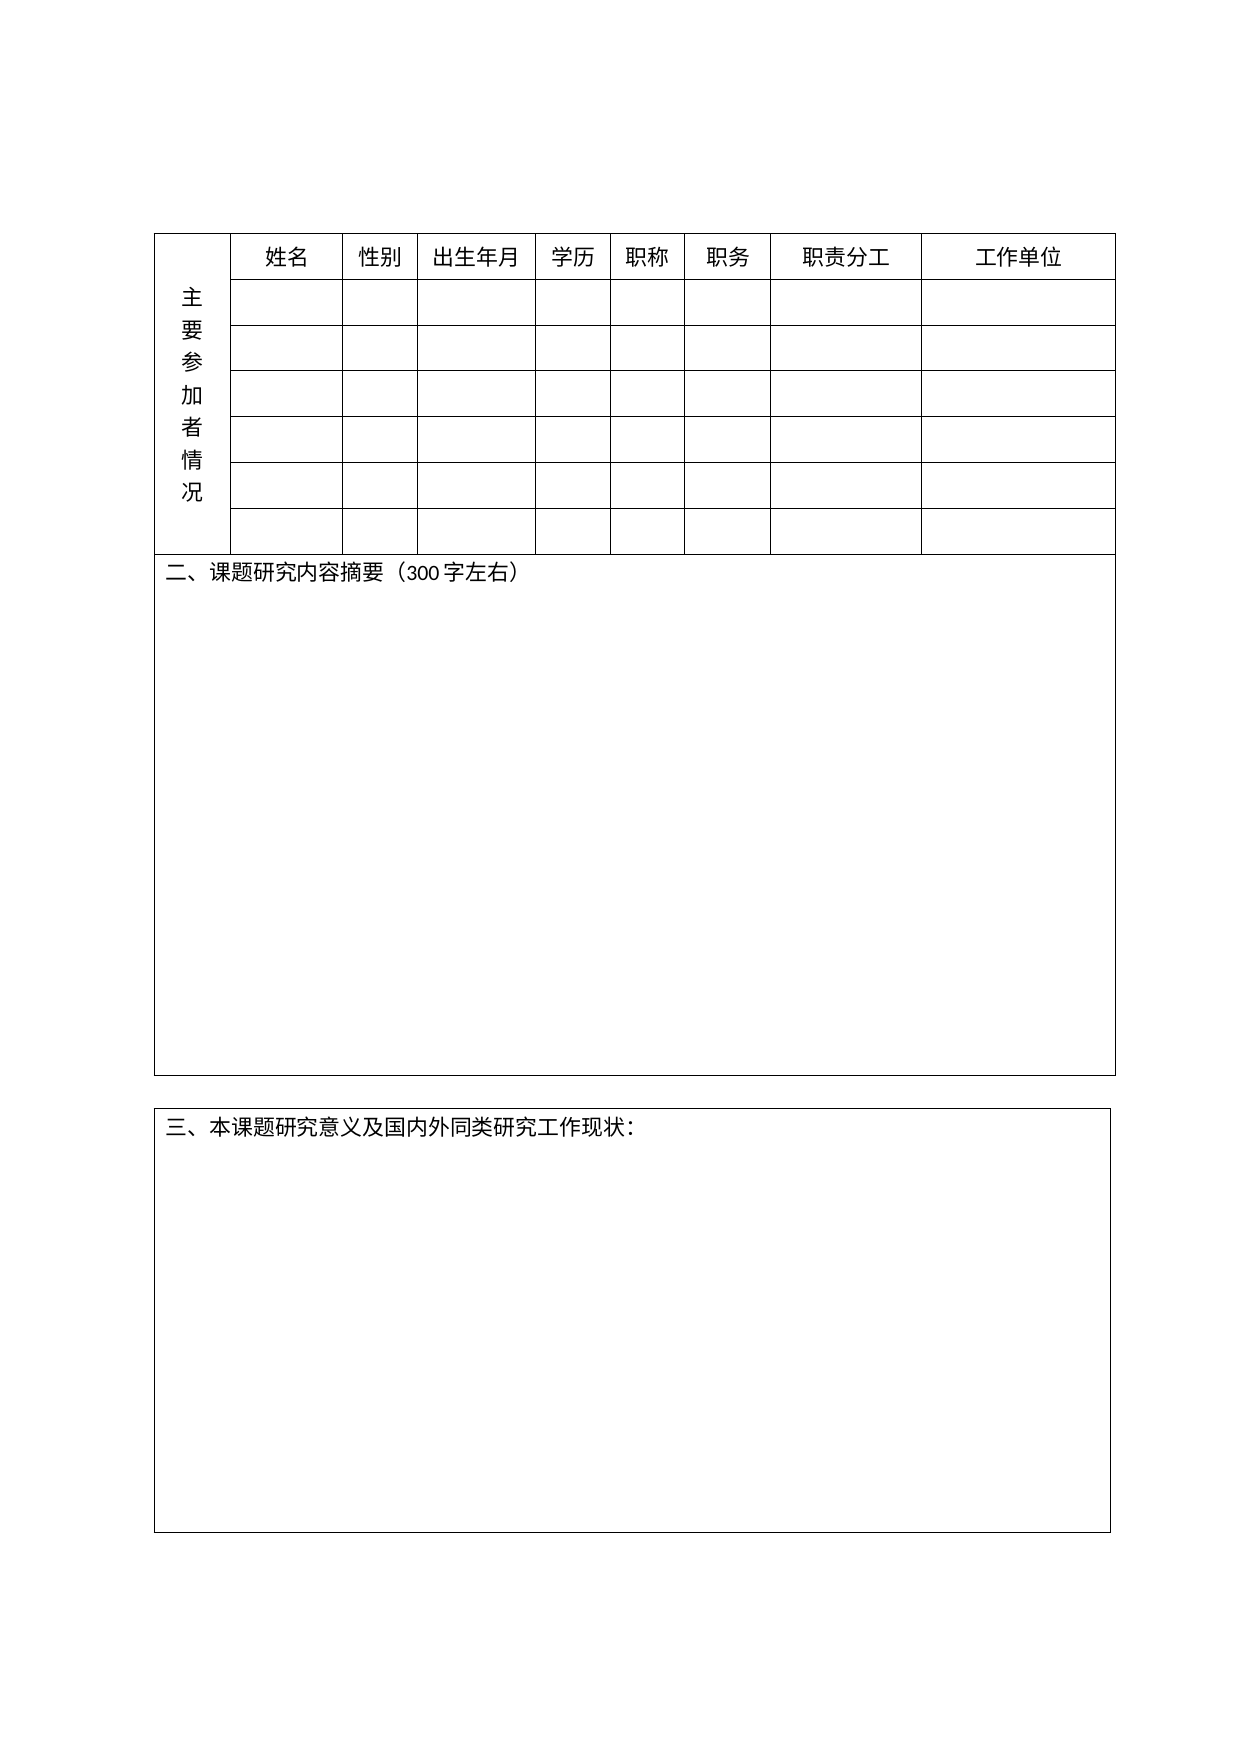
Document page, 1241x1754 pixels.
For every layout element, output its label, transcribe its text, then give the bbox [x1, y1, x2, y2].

table_cell [922, 509, 1115, 554]
table_cell [231, 371, 342, 416]
table_cell [343, 509, 417, 554]
table_cell [771, 280, 921, 324]
table_cell [231, 417, 342, 462]
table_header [155, 1109, 1110, 1532]
table_cell [922, 326, 1115, 370]
table_cell [771, 371, 921, 416]
table_cell [536, 463, 610, 508]
table_cell [685, 417, 770, 462]
table_cell [343, 371, 417, 416]
table_cell [771, 509, 921, 554]
table_cell [922, 463, 1115, 508]
table_cell [536, 417, 610, 462]
table_cell [685, 280, 770, 324]
table_cell [771, 463, 921, 508]
table_cell [611, 280, 684, 324]
table_cell [685, 463, 770, 508]
table_cell 职务 [685, 234, 770, 279]
table_cell 姓名 [231, 234, 342, 279]
table_cell [611, 417, 684, 462]
table_cell [231, 326, 342, 370]
table_cell [536, 371, 610, 416]
table_cell [536, 509, 610, 554]
table_cell [685, 326, 770, 370]
table_cell [611, 326, 684, 370]
table_cell [922, 417, 1115, 462]
table_cell [343, 417, 417, 462]
table_cell [922, 280, 1115, 324]
table_cell 出生年月 [418, 234, 535, 279]
table_cell [418, 509, 535, 554]
table_cell [611, 463, 684, 508]
table_cell [418, 417, 535, 462]
table_cell [343, 326, 417, 370]
table_cell [685, 371, 770, 416]
table_cell 工作单位 [922, 234, 1115, 279]
table_cell [418, 326, 535, 370]
table_cell [536, 326, 610, 370]
table_cell [771, 417, 921, 462]
table_cell [536, 280, 610, 324]
table_cell 二、课题研究内容摘要（300字左右） [155, 555, 1115, 1075]
table_cell [418, 463, 535, 508]
table_cell [418, 371, 535, 416]
table_cell 学历 [536, 234, 610, 279]
table_cell [231, 463, 342, 508]
table_cell 性别 [343, 234, 417, 279]
table_cell [611, 509, 684, 554]
table_cell [231, 280, 342, 324]
table_cell 主要参加者情况 [155, 234, 230, 554]
table_cell 职称 [611, 234, 684, 279]
table_cell [771, 326, 921, 370]
table_cell [922, 371, 1115, 416]
table_cell [685, 509, 770, 554]
table_cell 职责分工 [771, 234, 921, 279]
table_cell [231, 509, 342, 554]
table_cell [343, 463, 417, 508]
table_cell [611, 371, 684, 416]
table_cell [418, 280, 535, 324]
table_cell [343, 280, 417, 324]
